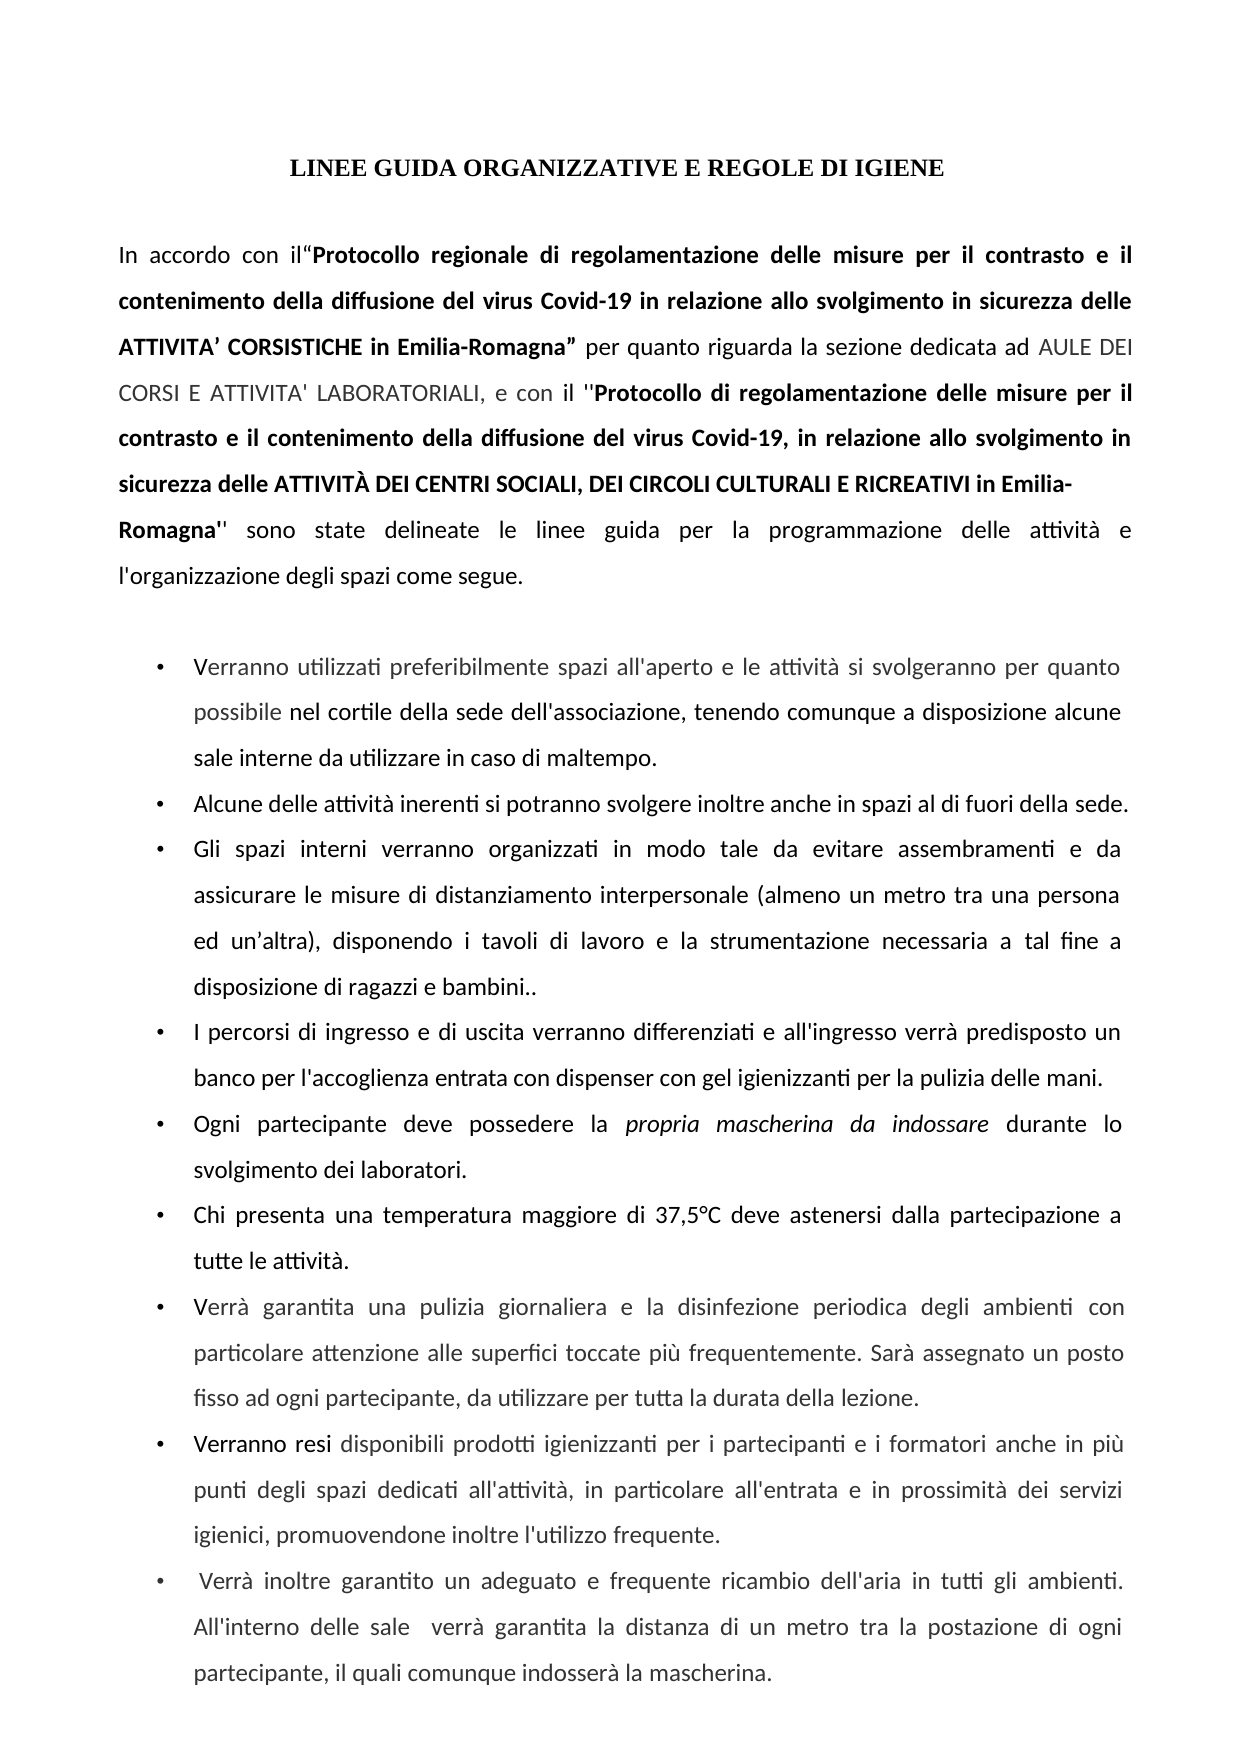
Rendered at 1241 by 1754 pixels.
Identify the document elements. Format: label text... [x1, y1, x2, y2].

list Verrà garantita una pulizia giornaliera e la disinfezione periodica degli ambienti con particolare attenzione alle superﬁci toccate più frequentemente. Sarà assegnato un posto ﬁsso ad ogni partecipante, da utilizzare per tutta la durata della lezione. [156, 1291, 1125, 1413]
list Gli spazi interni verranno organizzati in modo tale da evitare assembramenti e da assicurare le misure di distanziamento interpersonale (almeno un metro tra una persona ed un’altra), disponendo i tavoli di lavoro e la strumentazione necessaria a tal fine a disposizione di ragazzi e bambini.. [156, 834, 1122, 1001]
list Verrà inoltre garantito un adeguato e frequente ricambio dell'aria in tutti gli ambienti. All'interno delle sale verrà garantita la distanza di un metro tra la postazione di ogni partecipante, il quali comunque indosserà la mascherina. [156, 1565, 1125, 1687]
list Ogni partecipante deve possedere la propria mascherina da indossare durante lo svolgimento dei laboratori. [156, 1108, 1122, 1184]
list Chi presenta una temperatura maggiore di 37,5°C deve astenersi dalla partecipazione a tutte le attività. [156, 1199, 1123, 1276]
text In accordo con il“Protocollo regionale di regolamentazione delle misure per il contrasto e il contenimento della diﬀusione del virus Covid-19 in relazione allo svolgimento in sicurezza delle ATTIVITA’ CORSISTICHE in Emilia-Romagna” per quanto riguarda la sezione dedicata ad AULE DEI CORSI E ATTIVITA' LABORATORIALI, e con il ''Protocollo di regolamentazione delle misure per il contrasto e il contenimento della diﬀusione del virus Covid-19, in relazione allo svolgimento in sicurezza delle ATTIVITÀ DEI CENTRI SOCIALI, DEI CIRCOLI CULTURALI E RICREATIVI in Emilia- [118, 240, 1133, 499]
list Verranno resi disponibili prodotti igienizzanti per i partecipanti e i formatori anche in più punti degli spazi dedicati all'attività, in particolare all'entrata e in prossimità dei servizi igienici, promuovendone inoltre l'utilizzo frequente. [156, 1428, 1125, 1550]
list Verranno utilizzati preferibilmente spazi all'aperto e le attività si svolgeranno per quanto possibile nel cortile della sede dell'associazione, tenendo comunque a disposizione alcune sale interne da utilizzare in caso di maltempo. [156, 651, 1122, 773]
subtitle LINEE GUIDA ORGANIZZATIVE E REGOLE DI IGIENE [287, 153, 947, 182]
list Alcune delle attività inerenti si potranno svolgere inoltre anche in spazi al di fuori della sede. [156, 788, 1134, 818]
text Romagna'' sono state delineate le linee guida per la programmazione delle attività e l'organizzazione degli spazi come segue. [118, 514, 1133, 590]
list I percorsi di ingresso e di uscita verranno diﬀerenziati e all'ingresso verrà predisposto un banco per l'accoglienza entrata con dispenser con gel igienizzanti per la pulizia delle mani. [156, 1017, 1123, 1093]
